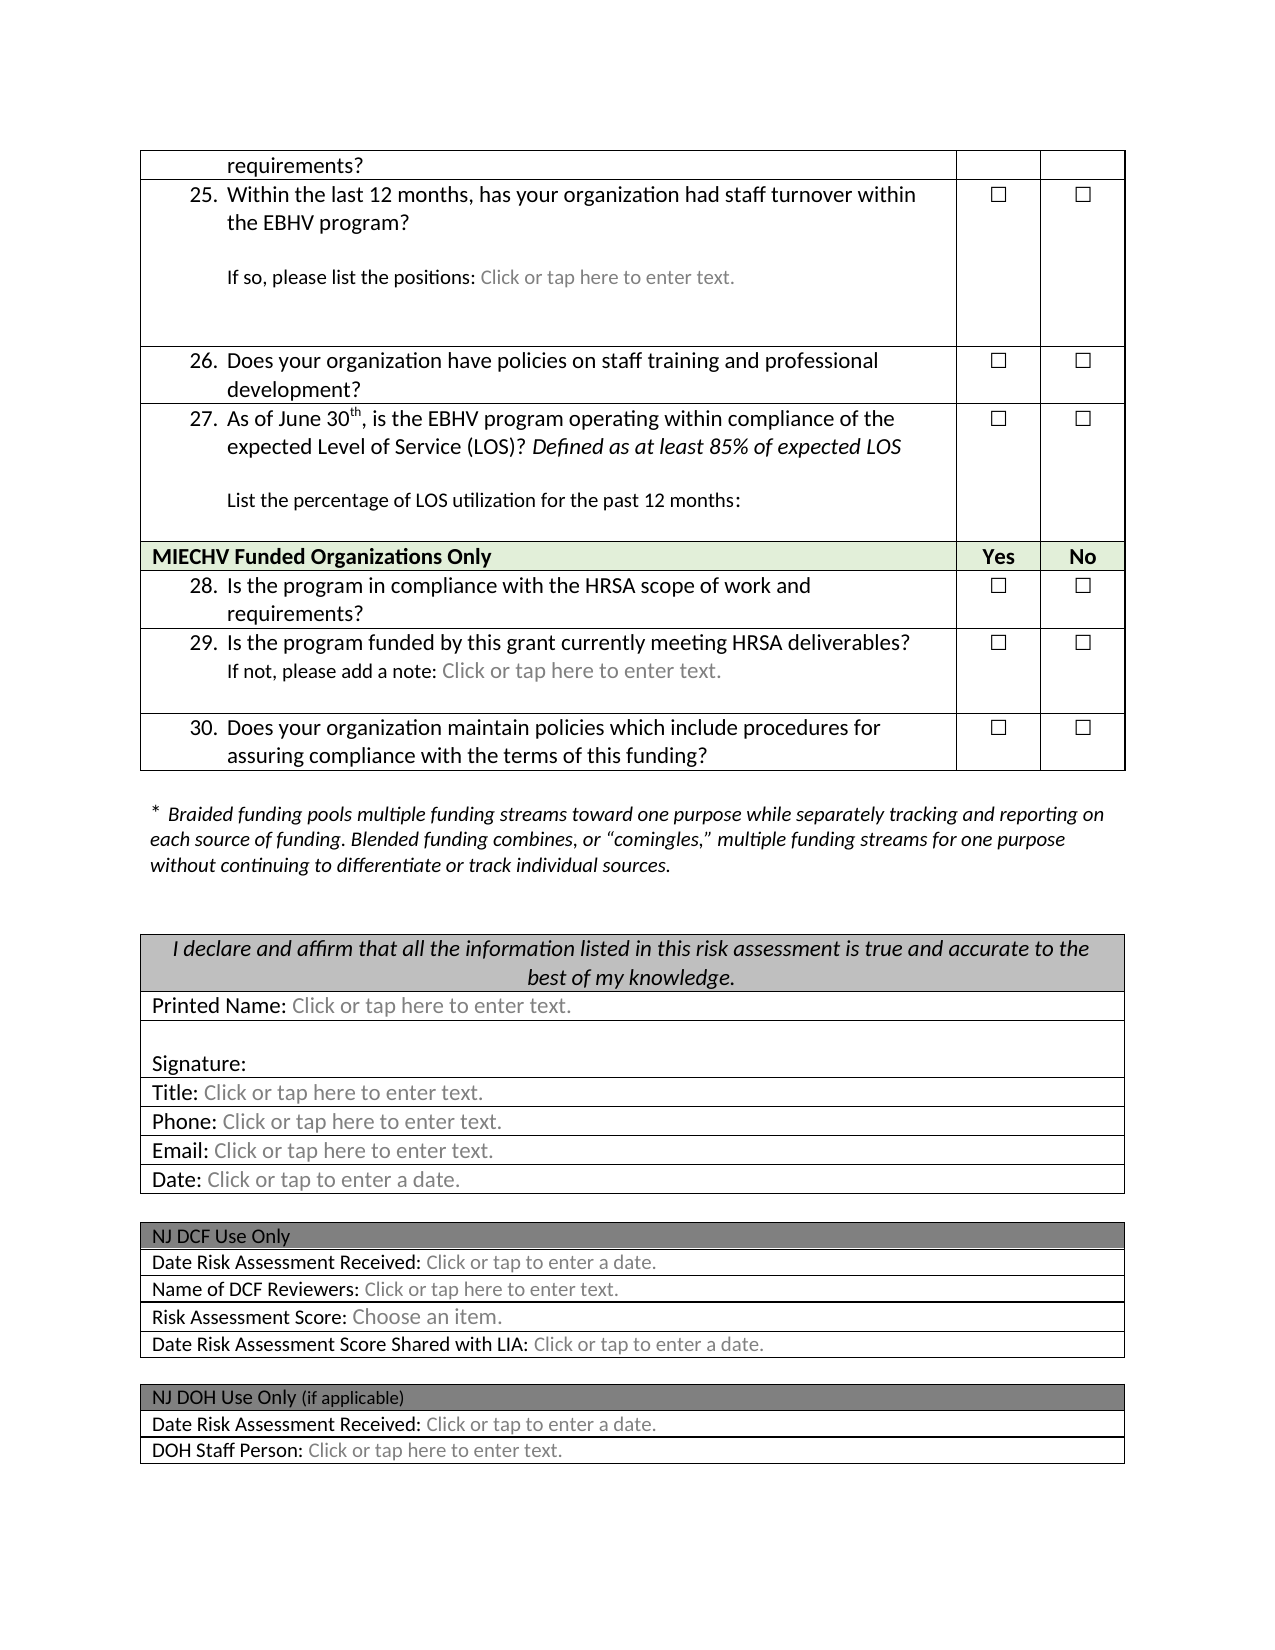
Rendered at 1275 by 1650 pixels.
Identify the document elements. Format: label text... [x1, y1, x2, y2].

table_header NJ DOH Use Only (if applicable) [141, 1385, 1124, 1410]
table_cell [957, 629, 1040, 712]
table_cell Name of DCF Reviewers: [141, 1276, 1124, 1301]
table_cell [1041, 347, 1124, 403]
table_cell [1041, 180, 1124, 346]
table_cell [1041, 151, 1124, 179]
table_cell DOH Staff Person: [141, 1438, 1124, 1463]
table_cell Within the last 12 months, has your organization had staff turnover within the EBHV program? If so, please list the positions: [141, 180, 956, 346]
table_cell Does your organization maintain policies which include procedures for assuring compliance with the terms of this funding? [141, 714, 956, 769]
table_cell MIECHV Funded Organizations Only [141, 542, 956, 570]
table_cell Email: [141, 1136, 1124, 1164]
table_cell Date Risk Assessment Score Shared with LIA: [141, 1332, 1124, 1357]
table_cell No [1041, 542, 1124, 570]
table_cell Printed Name: [141, 992, 1124, 1020]
table_cell [957, 404, 1040, 541]
table_cell [1041, 714, 1124, 769]
table_cell Title: [141, 1078, 1124, 1106]
table_cell [1041, 629, 1124, 712]
table_cell [1041, 404, 1124, 541]
text * Braided funding pools multiple funding streams toward one purpose while separately tracking and reporting on each source of funding. Blended funding combines, or “comingles,” multiple funding streams for one purpose without continuing to differentiate or track individual sources. [150, 799, 1125, 877]
table_cell Does your organization have policies on staff training and professional development? [141, 347, 956, 403]
table_cell Is the program funded by this grant currently meeting HRSA deliverables? If not, please add a note: [141, 629, 956, 712]
table_cell [957, 151, 1040, 179]
table_cell [1041, 571, 1124, 627]
table_header I declare and affirm that all the information listed in this risk assessment is true and accurate to the best of my knowledge. [141, 935, 1124, 991]
table_cell Is the program in compliance with the HRSA scope of work and requirements? [141, 571, 956, 627]
table_cell [957, 347, 1040, 403]
table_cell Risk Assessment Score: [141, 1303, 1124, 1331]
table_cell Yes [957, 542, 1040, 570]
table_cell [957, 714, 1040, 769]
table_cell As of June 30th, is the EBHV program operating within compliance of the expected Level of Service (LOS)? Defined as at least 85% of expected LOS List the percentage of LOS utilization for the past 12 months: [141, 404, 956, 541]
table_cell Date Risk Assessment Received: [141, 1250, 1124, 1275]
table_cell Date Risk Assessment Received: [141, 1411, 1124, 1436]
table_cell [141, 151, 956, 179]
table_cell Date: [141, 1165, 1124, 1193]
table_cell Signature: [141, 1021, 1124, 1077]
table_header NJ DCF Use Only [141, 1223, 1124, 1248]
table_cell Phone: [141, 1107, 1124, 1135]
table_cell [957, 180, 1040, 346]
table_cell [957, 571, 1040, 627]
